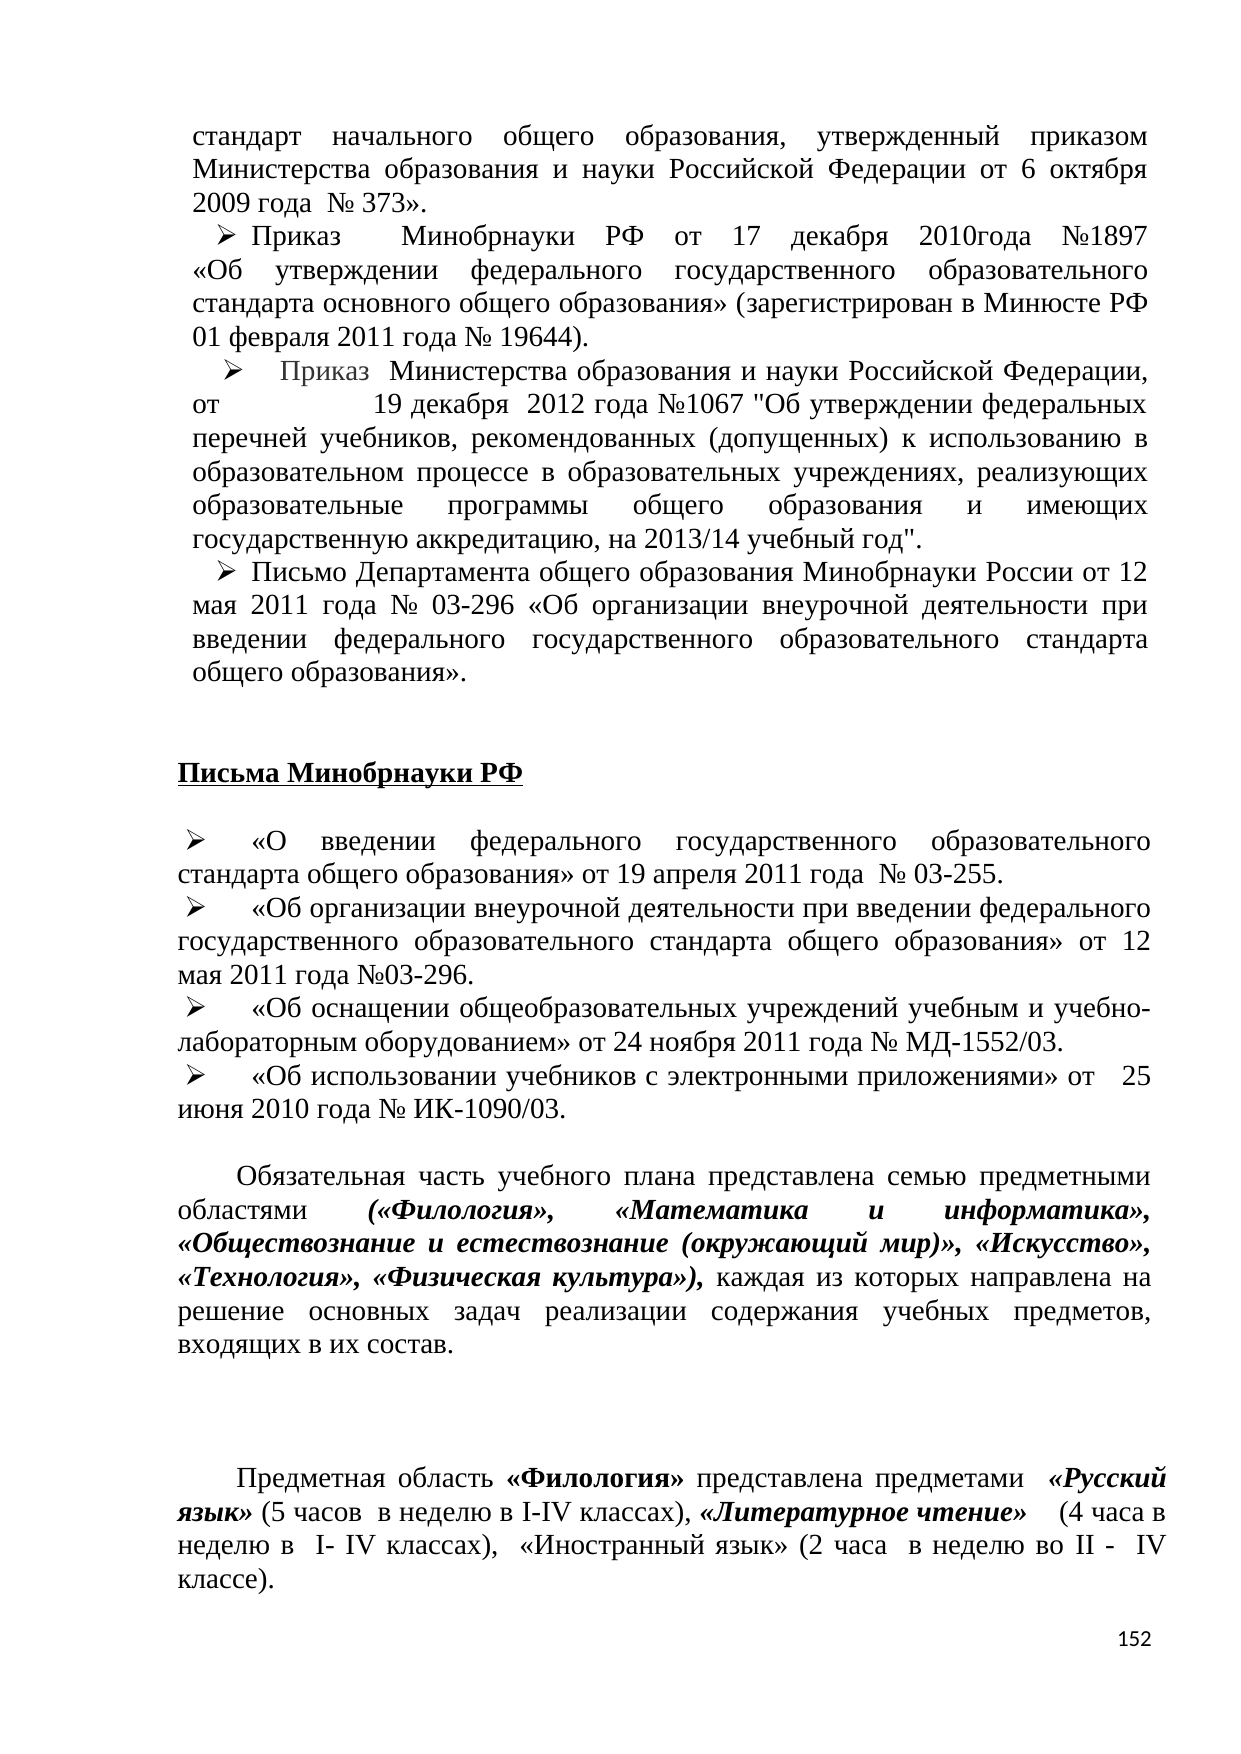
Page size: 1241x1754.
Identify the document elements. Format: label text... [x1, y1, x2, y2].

list Приказ Министерства образования и науки Российской Федерации, от 19 декабря 2012 года №1067 "Об утверждении федеральных перечней учебников, рекомендованных (допущенных) к использованию в образовательном процессе в образовательных учреждениях, реализующих образовательные программы общего образования и имеющих государственную аккредитацию, на 2013/14 учебный год". [192, 353, 1149, 554]
list «О введении федерального государственного образовательного стандарта общего образования» от 19 апреля 2011 года № 03-255. [177, 823, 1152, 890]
list «Об оснащении общеобразовательных учреждений учебным и учебно-лабораторным оборудованием» от 24 ноября 2011 года № МД-1552/03. [177, 991, 1152, 1058]
list Приказ Минобрнауки РФ от 17 декабря 2010года №1897 «Об утверждении федерального государственного образовательного стандарта основного общего образования» (зарегистрирован в Минюсте РФ 01 февраля 2011 года № 19644). [192, 219, 1149, 353]
list «Об организации внеурочной деятельности при введении федерального государственного образовательного стандарта общего образования» от 12 мая 2011 года №03-296. [177, 890, 1152, 991]
text Письма Минобрнауки РФ [177, 756, 1152, 789]
text Предметная область «Филология» представлена предметами «Русский язык» (5 часов в неделю в I-IV классах), «Литературное чтение» (4 часа в неделю в I- IV классах), «Иностранный язык» (2 часа в неделю во II - IV классе). [177, 1460, 1166, 1594]
text Обязательная часть учебного плана представлена семью предметными областями («Филология», «Математика и информатика», «Обществознание и естествознание (окружающий мир)», «Искусство», «Технология», «Физическая культура»), каждая из которых направлена на решение основных задач реализации содержания учебных предметов, входящих в их состав. [177, 1158, 1152, 1360]
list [192, 118, 1149, 219]
list «Об использовании учебников с электронными приложениями» от 25 июня 2010 года № ИК-1090/03. [177, 1058, 1152, 1125]
list Письмо Департамента общего образования Минобрнауки России от 12 мая 2011 года № 03-296 «Об организации внеурочной деятельности при введении федерального государственного образовательного стандарта общего образования». [192, 554, 1149, 688]
